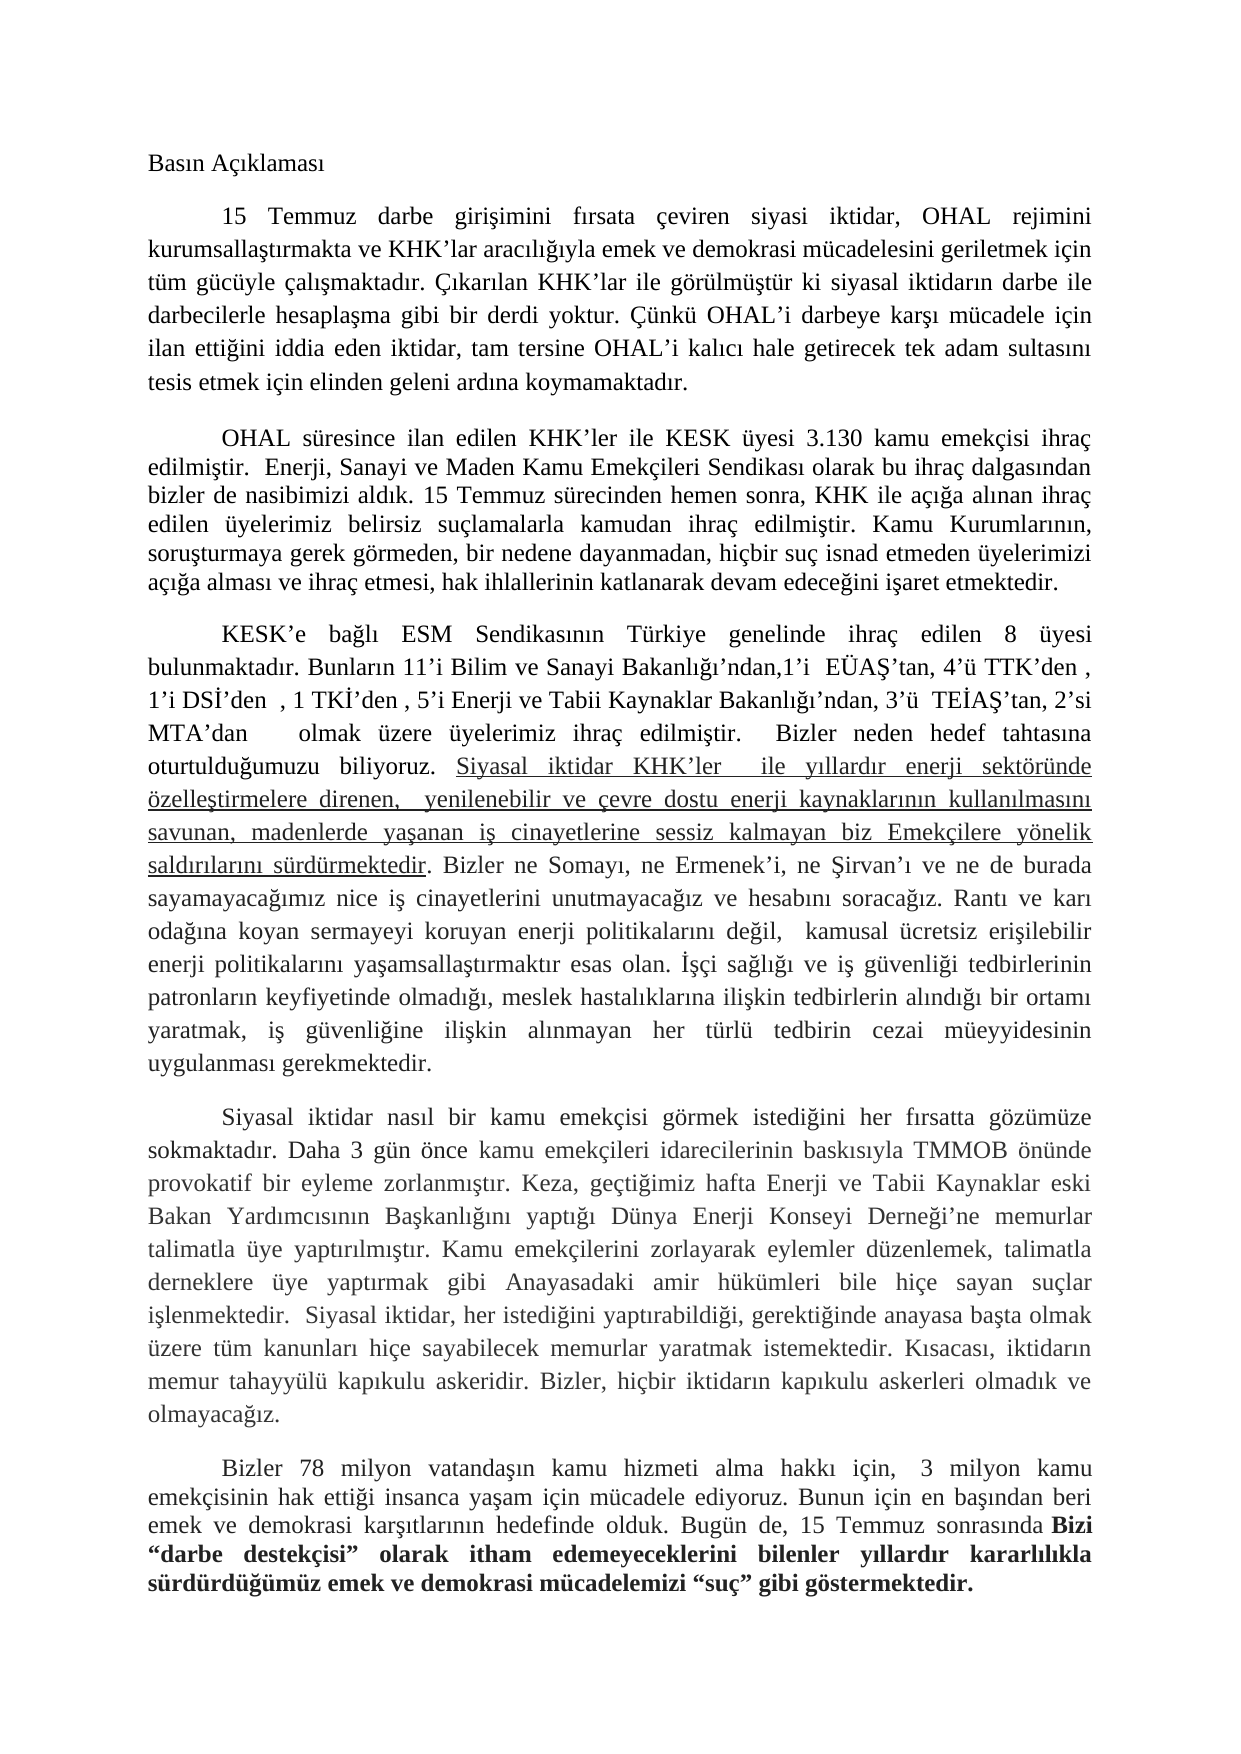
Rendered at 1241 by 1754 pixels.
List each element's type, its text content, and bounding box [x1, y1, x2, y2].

text 15 Temmuz darbe girişimini fırsata çeviren siyasi iktidar, OHAL rejimini kurumsallaştırmakta ve KHK’lar aracılığıyla emek ve demokrasi mücadelesini geriletmek için tüm gücüyle çalışmaktadır. Çıkarılan KHK’lar ile görülmüştür ki siyasal iktidarın darbe ile darbecilerle hesaplaşma gibi bir derdi yoktur. Çünkü OHAL’i darbeye karşı mücadele için ilan ettiğini iddia eden iktidar, tam tersine OHAL’i kalıcı hale getirecek tek adam sultasını tesis etmek için elinden geleni ardına koymamaktadır. [148, 201, 1093, 395]
text Bizler 78 milyon vatandaşın kamu hizmeti alma hakkı için, 3 milyon kamu emekçisinin hak ettiği insanca yaşam için mücadele ediyoruz. Bunun için en başından beri emek ve demokrasi karşıtlarının hedefinde olduk. Bugün de, 15 Temmuz sonrasında Bizi “darbe destekçisi” olarak itham edemeyeceklerini bilenler yıllardır kararlılıkla sürdürdüğümüz emek ve demokrasi mücadelemizi “suç” gibi göstermektedir. [148, 1453, 1093, 1597]
text Siyasal iktidar nasıl bir kamu emekçisi görmek istediğini her fırsatta gözümüze sokmaktadır. Daha 3 gün önce kamu emekçileri idarecilerinin baskısıyla TMMOB önünde provokatif bir eyleme zorlanmıştır. Keza, geçtiğimiz hafta Enerji ve Tabii Kaynaklar eski Bakan Yardımcısının Başkanlığını yaptığı Dünya Enerji Konseyi Derneği’ne memurlar talimatla üye yaptırılmıştır. Kamu emekçilerini zorlayarak eylemler düzenlemek, talimatla derneklere üye yaptırmak gibi Anayasadaki amir hükümleri bile hiçe sayan suçlar işlenmektedir. Siyasal iktidar, her istediğini yaptırabildiği, gerektiğinde anayasa başta olmak üzere tüm kanunları hiçe sayabilecek memurlar yaratmak istemektedir. Kısacası, iktidarın memur tahayyülü kapıkulu askeridir. Bizler, hiçbir iktidarın kapıkulu askerleri olmadık ve olmayacağız. [148, 1102, 1093, 1428]
text KESK’e bağlı ESM Sendikasının Türkiye genelinde ihraç edilen 8 üyesi bulunmaktadır. Bunların 11’i Bilim ve Sanayi Bakanlığı’ndan,1’i EÜAŞ’tan, 4’ü TTK’den , 1’i DSİ’den , 1 TKİ’den , 5’i Enerji ve Tabii Kaynaklar Bakanlığı’ndan, 3’ü TEİAŞ’tan, 2’si MTA’dan olmak üzere üyelerimiz ihraç edilmiştir. Bizler neden hedef tahtasına oturtulduğumuzu biliyoruz. Siyasal iktidar KHK’ler ile yıllardır enerji sektöründe özelleştirmelere direnen, yenilenebilir ve çevre dostu enerji kaynaklarının kullanılmasını savunan, madenlerde yaşanan iş cinayetlerine sessiz kalmayan biz Emekçilere yönelik saldırılarını sürdürmektedir. Bizler ne Somayı, ne Ermenek’i, ne Şirvan’ı ve ne de burada sayamayacağımız nice iş cinayetlerini unutmayacağız ve hesabını soracağız. Rantı ve karı odağına koyan sermayeyi koruyan enerji politikalarını değil, kamusal ücretsiz erişilebilir enerji politikalarını yaşamsallaştırmaktır esas olan. İşçi sağlığı ve iş güvenliği tedbirlerinin patronların keyfiyetinde olmadığı, meslek hastalıklarına ilişkin tedbirlerin alındığı bir ortamı yaratmak, iş güvenliğine ilişkin alınmayan her türlü tedbirin cezai müeyyidesinin uygulanması gerekmektedir. [148, 843, 1093, 1077]
text OHAL süresince ilan edilen KHK’ler ile KESK üyesi 3.130 kamu emekçisi ihraç edilmiştir. Enerji, Sanayi ve Maden Kamu Emekçileri Sendikası olarak bu ihraç dalgasından bizler de nasibimizi aldık. 15 Temmuz sürecinden hemen sonra, KHK ile açığa alınan ihraç edilen üyelerimiz belirsiz suçlamalarla kamudan ihraç edilmiştir. Kamu Kurumlarının, soruşturmaya gerek görmeden, bir nedene dayanmadan, hiçbir suç isnad etmeden üyelerimizi açığa alması ve ihraç etmesi, hak ihlallerinin katlanarak devam edeceğini işaret etmektedir. [148, 423, 1093, 596]
text KESK’e bağlı ESM Sendikasının Türkiye genelinde ihraç edilen 8 üyesi bulunmaktadır. Bunların 11’i Bilim ve Sanayi Bakanlığı’ndan,1’i EÜAŞ’tan, 4’ü TTK’den , 1’i DSİ’den , 1 TKİ’den , 5’i Enerji ve Tabii Kaynaklar Bakanlığı’ndan, 3’ü TEİAŞ’tan, 2’si MTA’dan olmak üzere üyelerimiz ihraç edilmiştir. Bizler neden hedef tahtasına oturtulduğumuzu biliyoruz. Siyasal iktidar KHK’ler ile yıllardır enerji sektöründe özelleştirmelere direnen, yenilenebilir ve çevre dostu enerji kaynaklarının kullanılmasını savunan, madenlerde yaşanan iş cinayetlerine sessiz kalmayan biz Emekçilere yönelik saldırılarını sürdürmektedir. Bizler ne Somayı, ne Ermenek’i, ne Şirvan’ı ve ne de burada sayamayacağımız nice iş cinayetlerini unutmayacağız ve hesabını soracağız. Rantı ve karı odağına koyan sermayeyi koruyan enerji politikalarını değil, kamusal ücretsiz erişilebilir enerji politikalarını yaşamsallaştırmaktır esas olan. İşçi sağlığı ve iş güvenliği tedbirlerinin patronların keyfiyetinde olmadığı, meslek hastalıklarına ilişkin tedbirlerin alındığı bir ortamı yaratmak, iş güvenliğine ilişkin alınmayan her türlü tedbirin cezai müeyyidesinin uygulanması gerekmektedir. [148, 619, 1093, 842]
text Basın Açıklaması [148, 148, 1093, 176]
